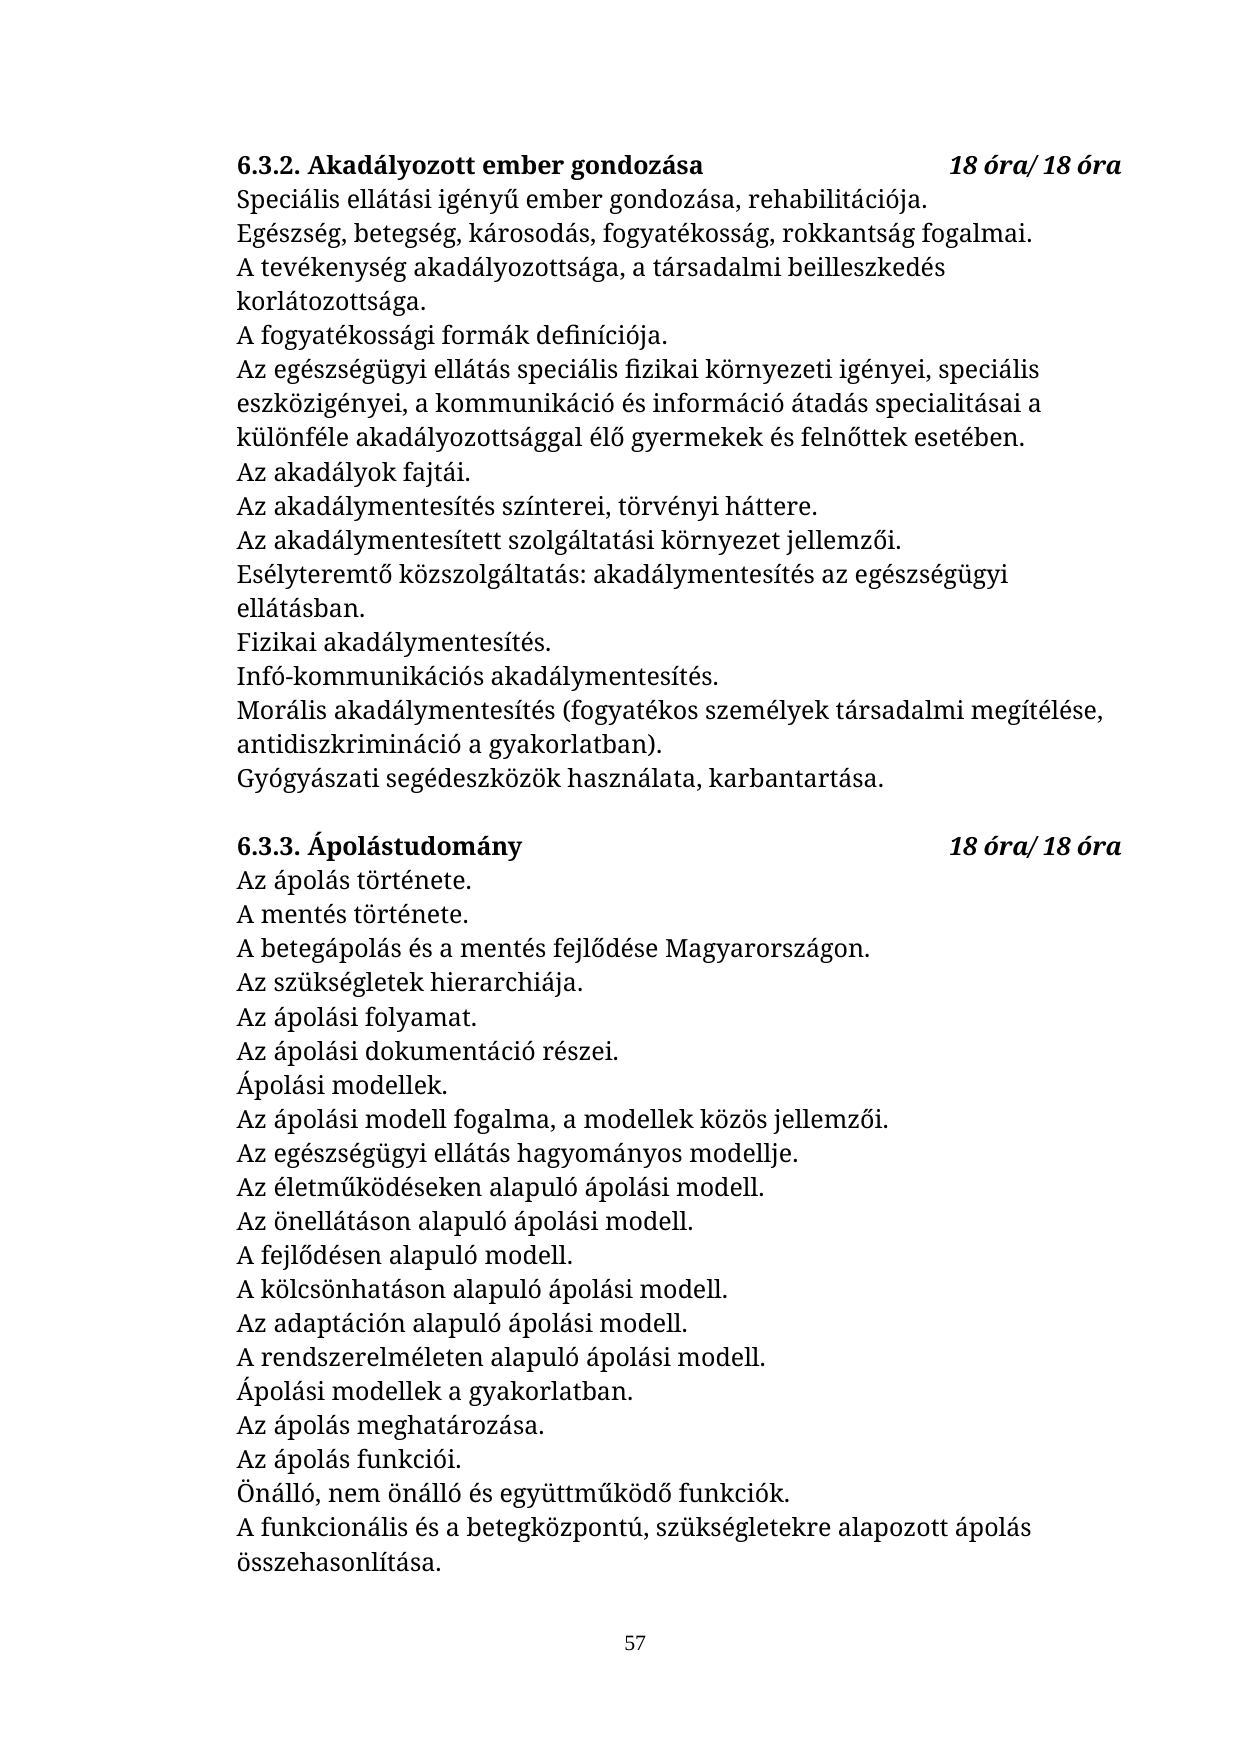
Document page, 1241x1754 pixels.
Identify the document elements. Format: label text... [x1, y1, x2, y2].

text Ápolási modellek a gyakorlatban. [236, 1374, 1122, 1408]
text Ápolási modellek. [236, 1067, 1122, 1101]
text A mentés története. [236, 897, 1122, 931]
text Az akadálymentesítés színterei, törvényi háttere. [236, 488, 1122, 522]
list Akadályozott ember gondozása 18 óra/ 18 óra [237, 148, 1122, 182]
text Önálló, nem önálló és együttműködő funkciók. [236, 1476, 1122, 1510]
text Az ápolási modell fogalma, a modellek közös jellemzői. [236, 1101, 1122, 1135]
text Esélyteremtő közszolgáltatás: akadálymentesítés az egészségügyi ellátásban. [236, 556, 1122, 624]
text Az ápolási dokumentáció részei. [236, 1033, 1122, 1067]
text A kölcsönhatáson alapuló ápolási modell. [236, 1272, 1122, 1306]
text A rendszerelméleten alapuló ápolási modell. [236, 1340, 1122, 1374]
text Az akadálymentesített szolgáltatási környezet jellemzői. [236, 522, 1122, 556]
text Morális akadálymentesítés (fogyatékos személyek társadalmi megítélése, antidiszkrimináció a gyakorlatban). [236, 693, 1122, 761]
text Az ápolási folyamat. [236, 999, 1122, 1033]
text A fejlődésen alapuló modell. [236, 1238, 1122, 1272]
text Infó-kommunikációs akadálymentesítés. [236, 658, 1122, 693]
list Ápolástudomány 18 óra/ 18 óra [237, 829, 1122, 863]
text Az önellátáson alapuló ápolási modell. [236, 1203, 1122, 1238]
text Az akadályok fajtái. [236, 454, 1122, 488]
text A fogyatékossági formák definíciója. [236, 318, 1122, 352]
text A tevékenység akadályozottsága, a társadalmi beilleszkedés korlátozottsága. [236, 250, 1122, 318]
text Az életműködéseken alapuló ápolási modell. [236, 1169, 1122, 1203]
text A betegápolás és a mentés fejlődése Magyarországon. [236, 931, 1122, 965]
text Gyógyászati segédeszközök használata, karbantartása. [236, 761, 1122, 795]
text A funkcionális és a betegközpontú, szükségletekre alapozott ápolás összehasonlítása. [236, 1510, 1122, 1578]
text Az adaptáción alapuló ápolási modell. [236, 1306, 1122, 1340]
text Speciális ellátási igényű ember gondozása, rehabilitációja. [236, 182, 1122, 216]
text Az szükségletek hierarchiája. [236, 965, 1122, 999]
text Az ápolás története. [236, 863, 1122, 897]
text Az ápolás meghatározása. [236, 1408, 1122, 1442]
text Az egészségügyi ellátás speciális fizikai környezeti igényei, speciális eszközigényei, a kommunikáció és információ átadás specialitásai a különféle akadályozottsággal élő gyermekek és felnőttek esetében. [236, 352, 1122, 454]
text Az ápolás funkciói. [236, 1442, 1122, 1476]
text Egészség, betegség, károsodás, fogyatékosság, rokkantság fogalmai. [236, 216, 1122, 250]
text Az egészségügyi ellátás hagyományos modellje. [236, 1135, 1122, 1169]
text Fizikai akadálymentesítés. [236, 624, 1122, 658]
